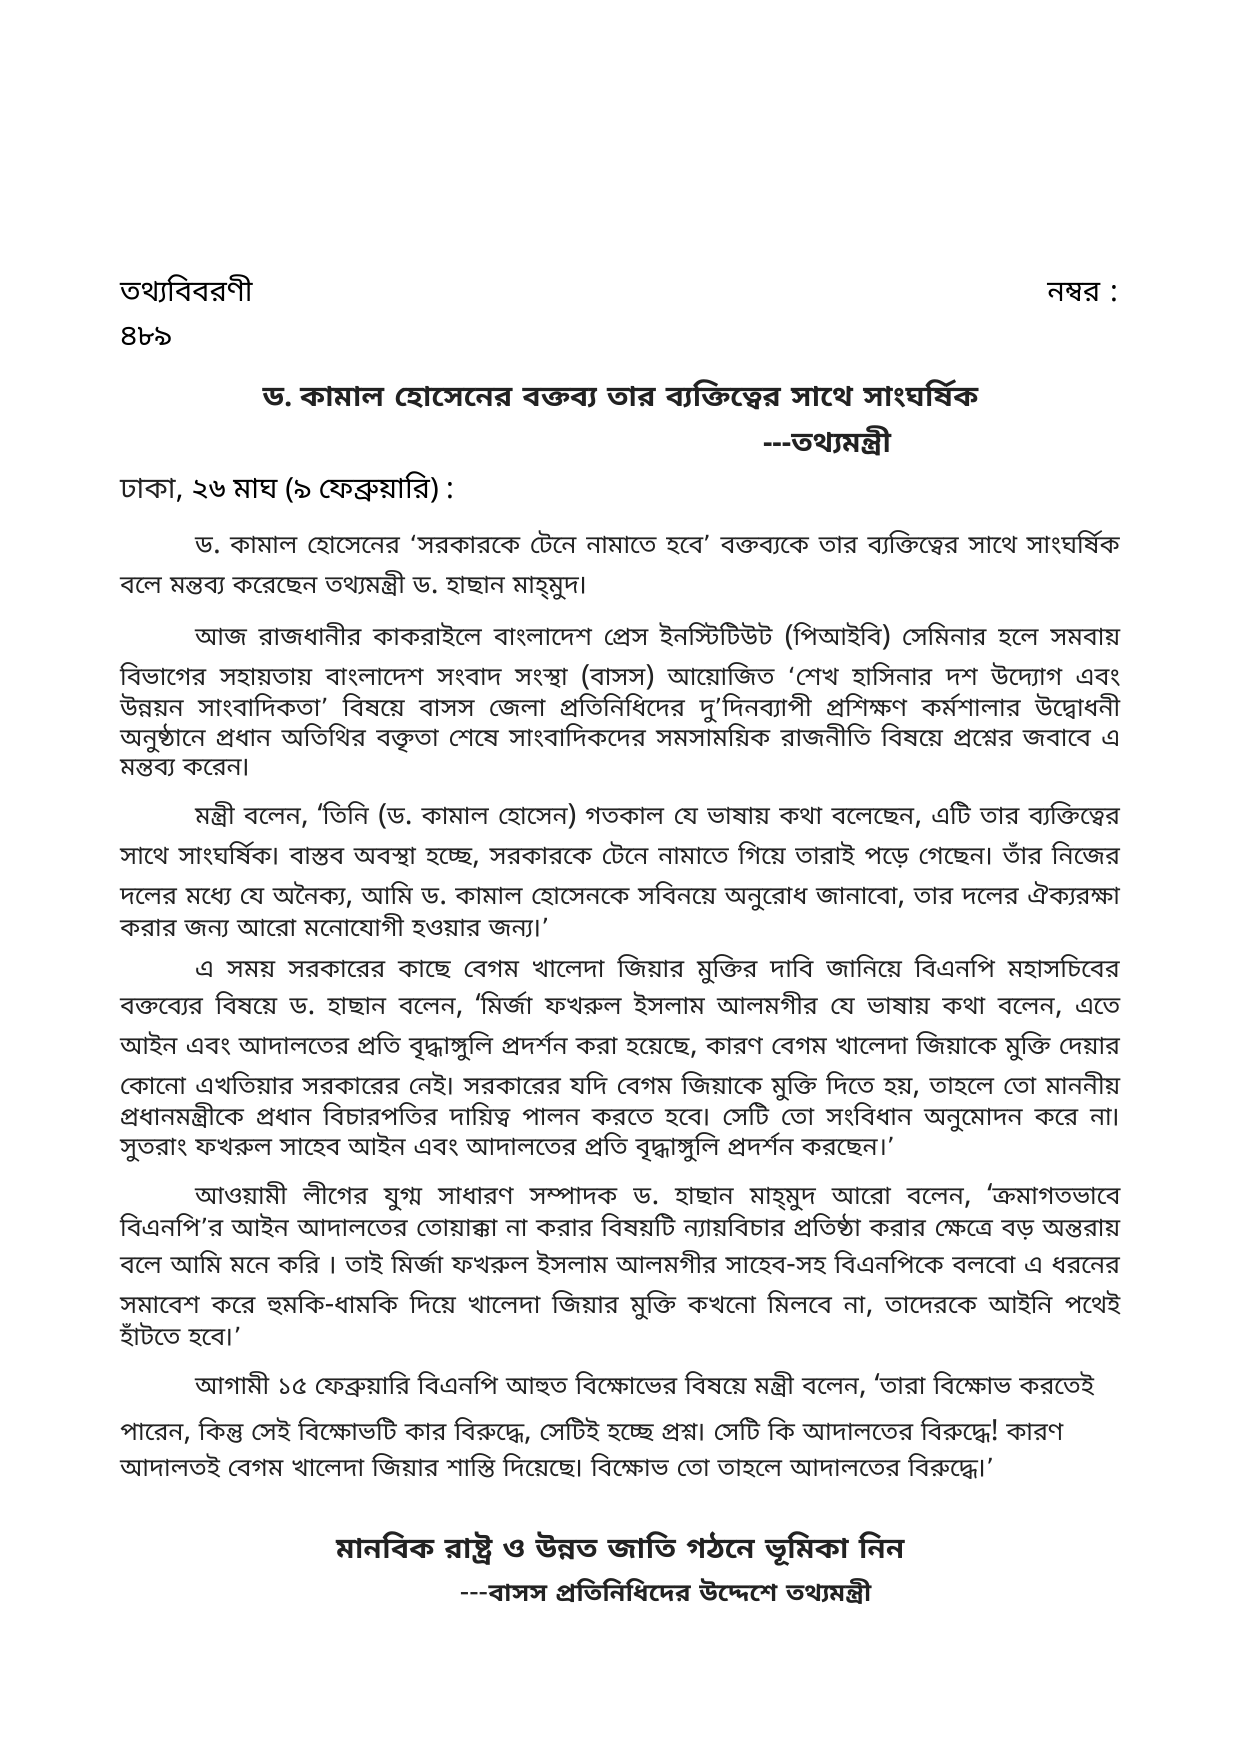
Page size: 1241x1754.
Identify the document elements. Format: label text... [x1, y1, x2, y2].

text ঢাকা, ২৬ মাঘ (৯ ফেব্রুয়ারি) : [120, 467, 1120, 510]
text আগামী ১৫ ফেব্রুয়ারি বিএনপি আহুত বিক্ষোভের বিষয়ে মন্ত্রী বলেন, ‘তারা বিক্ষোভ করতেই পারেন, কিন্তু সেই বিক্ষোভটি কার বিরুদ্ধে, সেটিই হচ্ছে প্রশ্ন। সেটি কি আদালতের বিরুদ্ধে! কারণ আদালতই বেগম খালেদা জিয়ার শাস্তি দিয়েছে। বিক্ষোভ তো তাহলে আদালতের বিরুদ্ধে।’ [120, 1363, 1120, 1482]
text ড. কামাল হোসেনের বক্তব্য তার ব্যক্তিত্বের সাথে সাংঘর্ষিক [120, 376, 1120, 415]
text মানবিক রাষ্ট্র ও উন্নত জাতি গঠনে ভূমিকা নিন [476, 1531, 1120, 1565]
text ---তথ্যমন্ত্রী [120, 421, 1120, 461]
text মন্ত্রী বলেন, ‘তিনি (ড. কামাল হোসেন) গতকাল যে ভাষায় কথা বলেছেন, এটি তার ব্যক্তিত্বের সাথে সাংঘর্ষিক। বাস্তব অবস্থা হচ্ছে, সরকারকে টেনে নামাতে গিয়ে তারাই পড়ে গেছেন। তাঁর নিজের দলের মধ্যে যে অনৈক্য, আমি ড. কামাল হোসেনকে সবিনয়ে অনুরোধ জানাবো, তার দলের ঐক্যরক্ষা করার জন্য আরো মনোযোগী হওয়ার জন্য।’ [120, 794, 1120, 942]
text ড. কামাল হোসেনের ‘সরকারকে টেনে নামাতে হবে’ বক্তব্যকে তার ব্যক্তিত্বের সাথে সাংঘর্ষিক বলে মন্তব্য করেছেন তথ্যমন্ত্রী ড. হাছান মাহ্‌মুদ। [120, 522, 1120, 602]
text মানবিক রাষ্ট্র ও উন্নত জাতি গঠনে ভূমিকা নিন [120, 1531, 485, 1565]
text আওয়ামী লীগের যুগ্ম সাধারণ সম্পাদক ড. হাছান মাহ্‌মুদ আরো বলেন, ‘ক্রমাগতভাবে বিএনপি’র আইন আদালতের তোয়াক্কা না করার বিষয়টি ন্যায়বিচার প্রতিষ্ঠা করার ক্ষেত্রে বড় অন্তরায় বলে আমি মনে করি । তাই মির্জা ফখরুল ইসলাম আলমগীর সাহেব-সহ বিএনপিকে বলবো এ ধরনের সমাবেশ করে হুমকি-ধামকি দিয়ে খালেদা জিয়ার মুক্তি কখনো মিলবে না, তাদেরকে আইনি পথেই হাঁটতে হবে।’ [120, 1173, 1120, 1351]
text এ সময় সরকারের কাছে বেগম খালেদা জিয়ার মুক্তির দাবি জানিয়ে বিএনপি মহাসচিবের বক্তব্যের বিষয়ে ড. হাছান বলেন, ‘মির্জা ফখরুল ইসলাম আলমগীর যে ভাষায় কথা বলেন, এতে আইন এবং আদালতের প্রতি বৃদ্ধাঙ্গুলি প্রদর্শন করা হয়েছে, কারণ বেগম খালেদা জিয়াকে মুক্তি দেয়ার কোনো এখতিয়ার সরকারের নেই। সরকারের যদি বেগম জিয়াকে মুক্তি দিতে হয়, তাহলে তো মাননীয় প্রধানমন্ত্রীকে প্রধান বিচারপতির দায়িত্ব পালন করতে হবে। সেটি তো সংবিধান অনুমোদন করে না। সুতরাং ফখরুল সাহেব আইন এবং আদালতের প্রতি বৃদ্ধাঙ্গুলি প্রদর্শন করছেন।’ [120, 954, 1120, 1161]
text আজ রাজধানীর কাকরাইলে বাংলাদেশ প্রেস ইনস্টিটিউট (পিআইবি) সেমিনার হলে সমবায় বিভাগের সহায়তায় বাংলাদেশ সংবাদ সংস্থা (বাসস) আয়োজিত ‘শেখ হাসিনার দশ উদ্যোগ এবং উন্নয়ন সাংবাদিকতা’ বিষয়ে বাসস জেলা প্রতিনিধিদের দু’দিনব্যাপী প্রশিক্ষণ কর্মশালার উদ্বোধনী অনুষ্ঠানে প্রধান অতিথির বক্তৃতা শেষে সাংবাদিকদের সমসাময়িক রাজনীতি বিষয়ে প্রশ্নের জবাবে এ মন্তব্য করেন। [120, 614, 1120, 781]
text ---বাসস প্রতিনিধিদের উদ্দেশে তথ্যমন্ত্রী [120, 1570, 1120, 1610]
text তথ্যবিবরণী নম্বর : ৪৮৯ [120, 270, 1120, 357]
